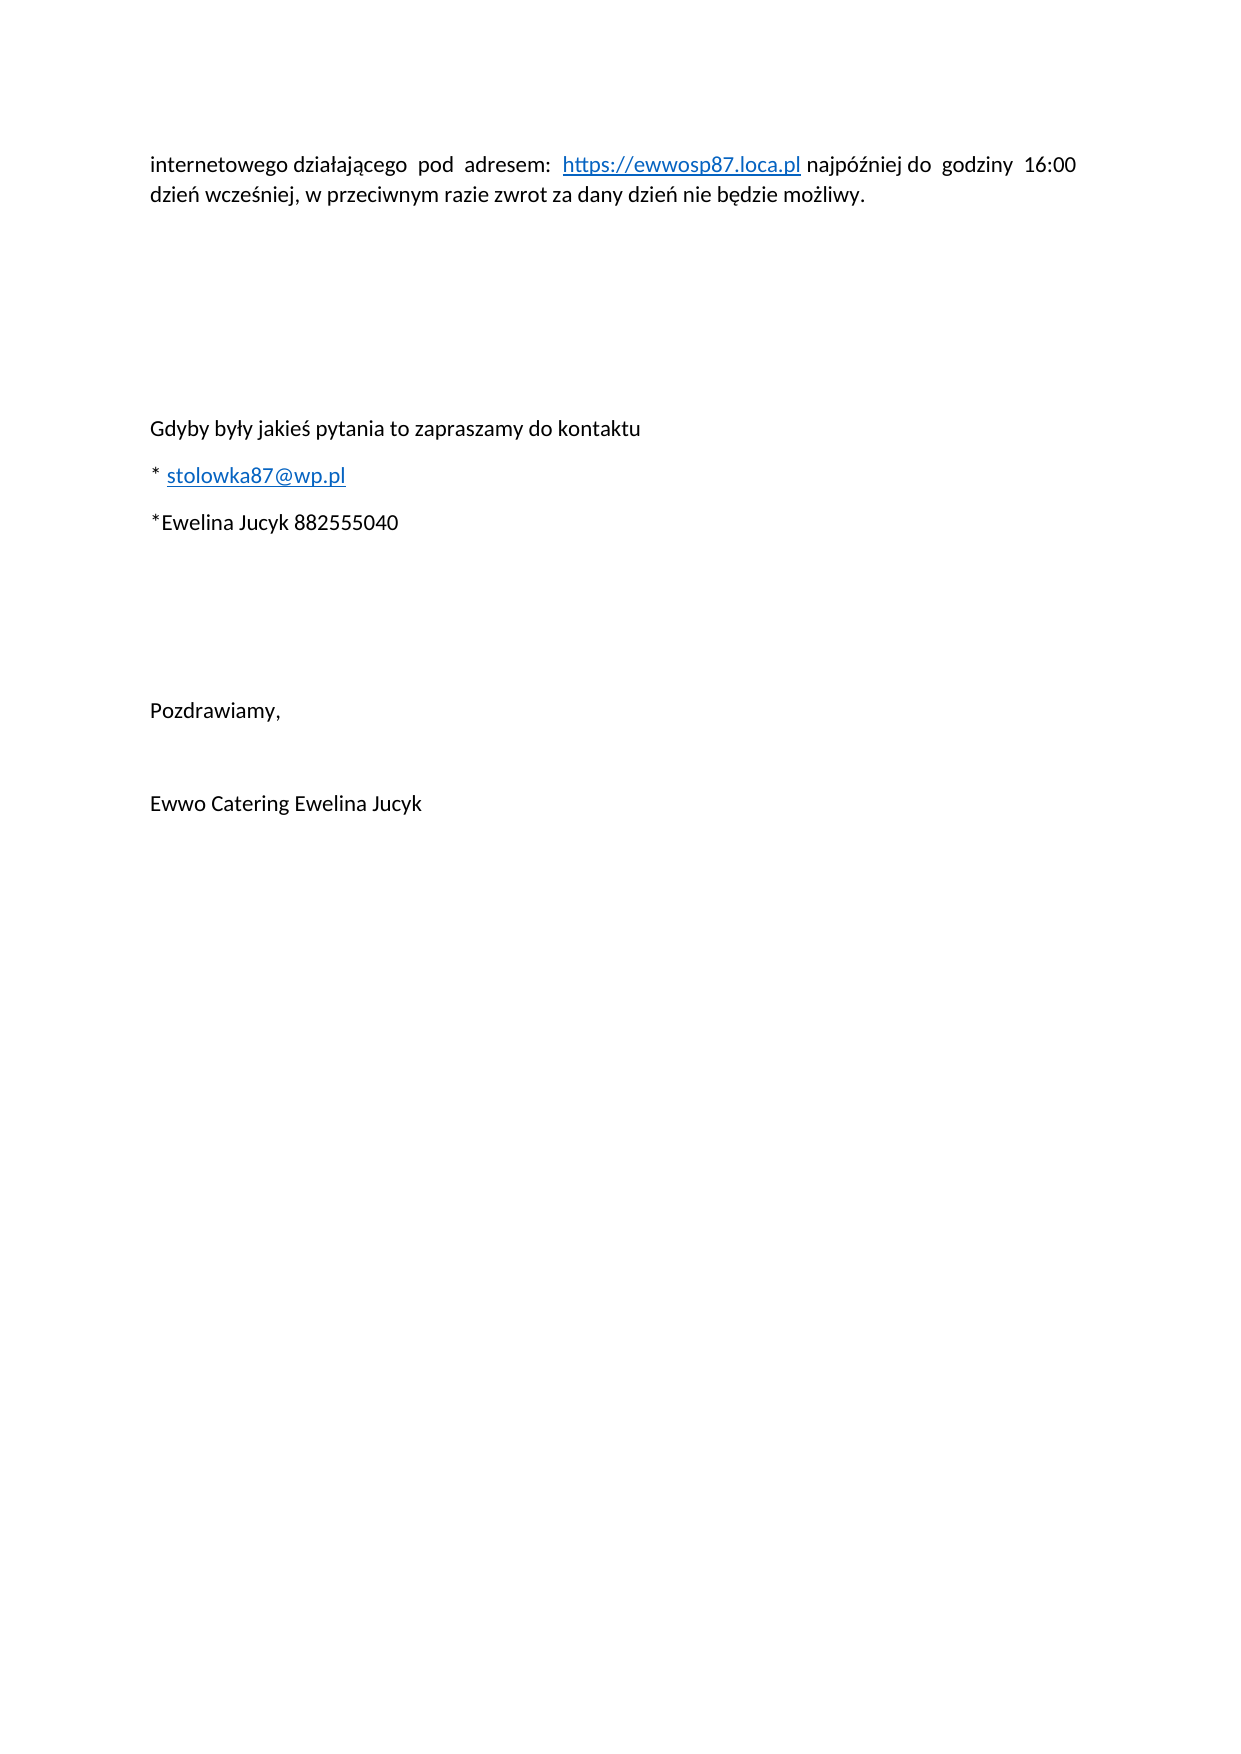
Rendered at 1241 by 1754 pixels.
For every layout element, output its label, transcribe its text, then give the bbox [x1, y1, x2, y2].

text Ewwo Catering Ewelina Jucyk [150, 789, 1090, 818]
text * stolowka87@wp.pl [150, 461, 1090, 489]
text *Ewelina Jucyk 882555040 [150, 508, 1090, 536]
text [150, 150, 1090, 208]
text Gdyby były jakieś pytania to zapraszamy do kontaktu [150, 414, 1090, 443]
text Pozdrawiamy, [150, 696, 1090, 724]
